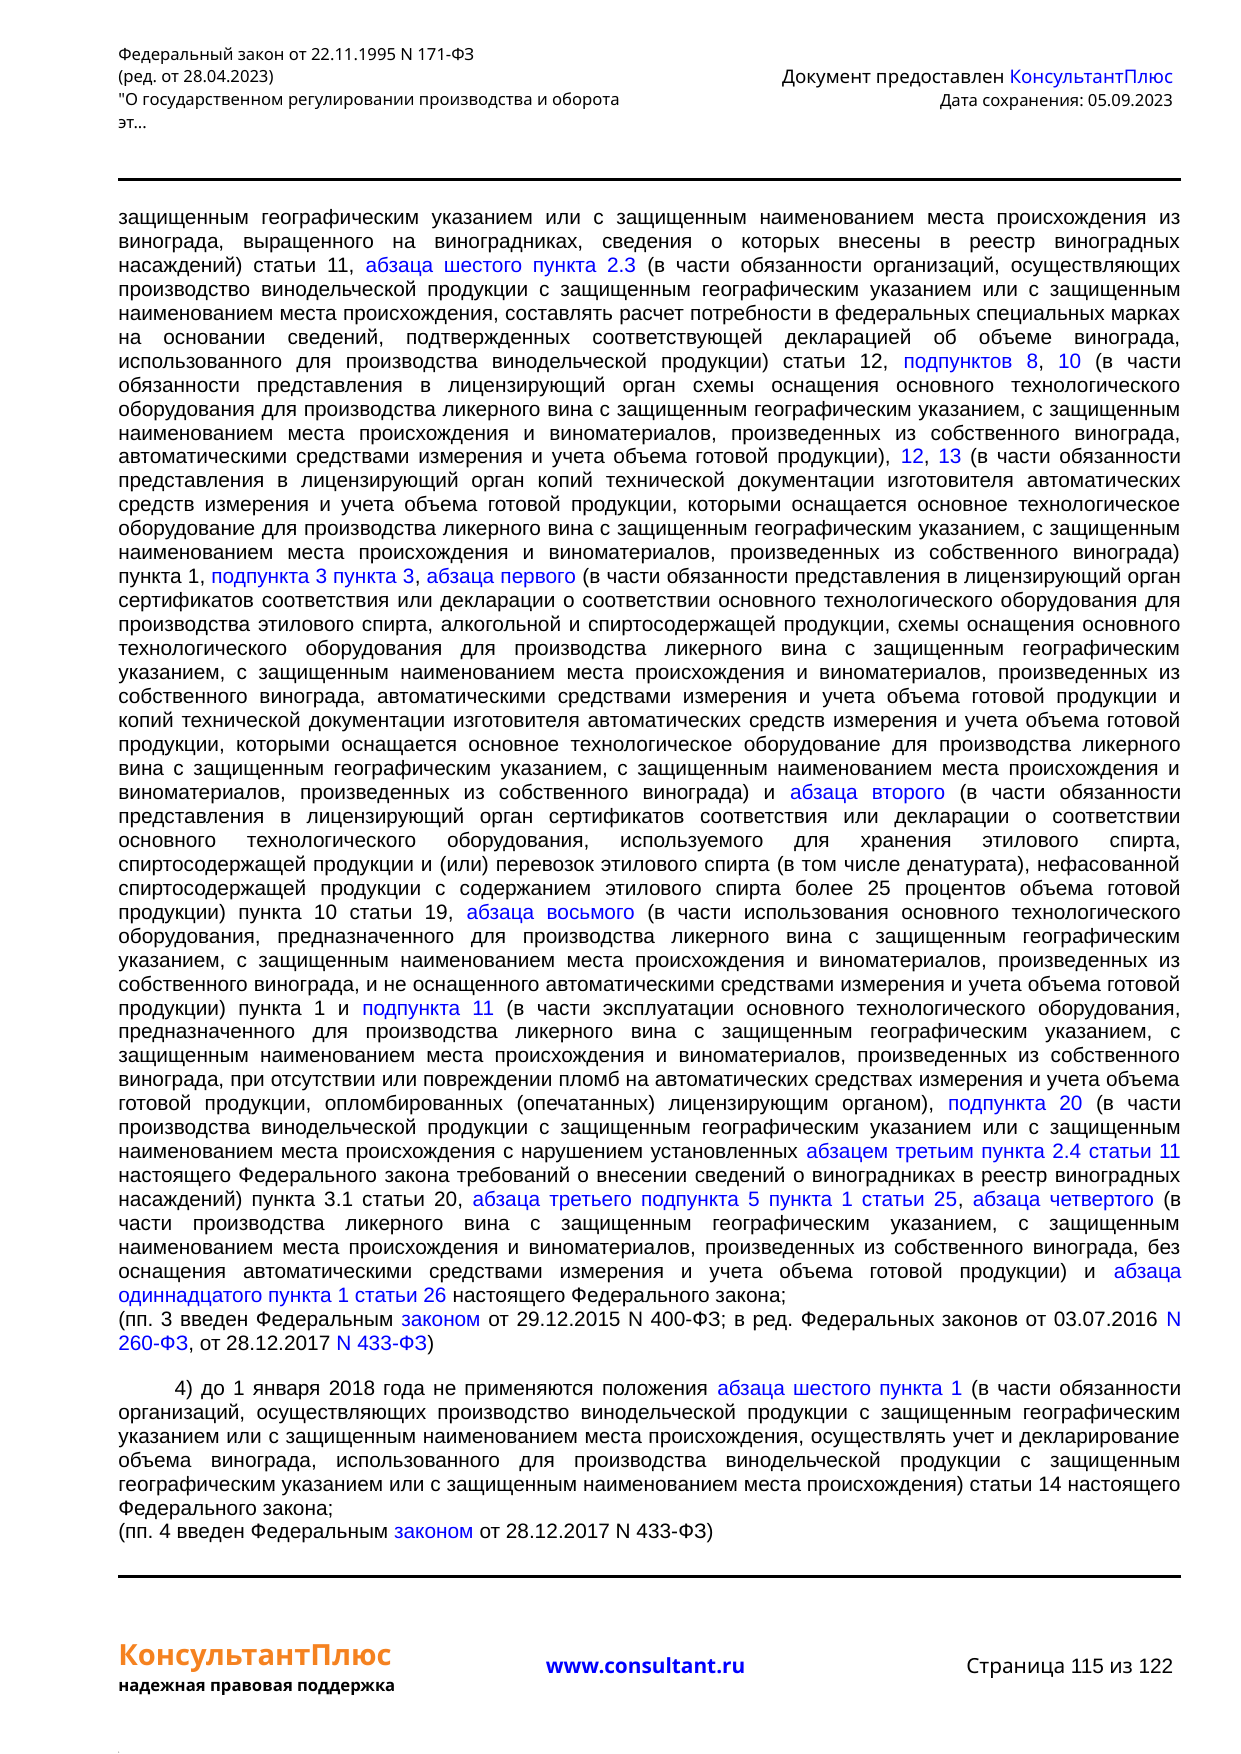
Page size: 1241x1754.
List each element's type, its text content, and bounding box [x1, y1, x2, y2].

text (пп. 3 введен Федеральным законом от 29.12.2015 N 400-ФЗ; в ред. Федеральных законов от 03.07.2016 N 260-ФЗ, от 28.12.2017 N 433-ФЗ) [118, 1307, 1181, 1355]
text (пп. 4 введен Федеральным законом от 28.12.2017 N 433-ФЗ) [118, 1519, 1181, 1543]
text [118, 205, 1181, 1307]
text 4) до 1 января 2018 года не применяются положения абзаца шестого пункта 1 (в части обязанности организаций, осуществляющих производство винодельческой продукции с защищенным географическим указанием или с защищенным наименованием места происхождения, осуществлять учет и декларирование объема винограда, использованного для производства винодельческой продукции с защищенным географическим указанием или с защищенным наименованием места происхождения) статьи 14 настоящего Федерального закона; [118, 1376, 1181, 1519]
